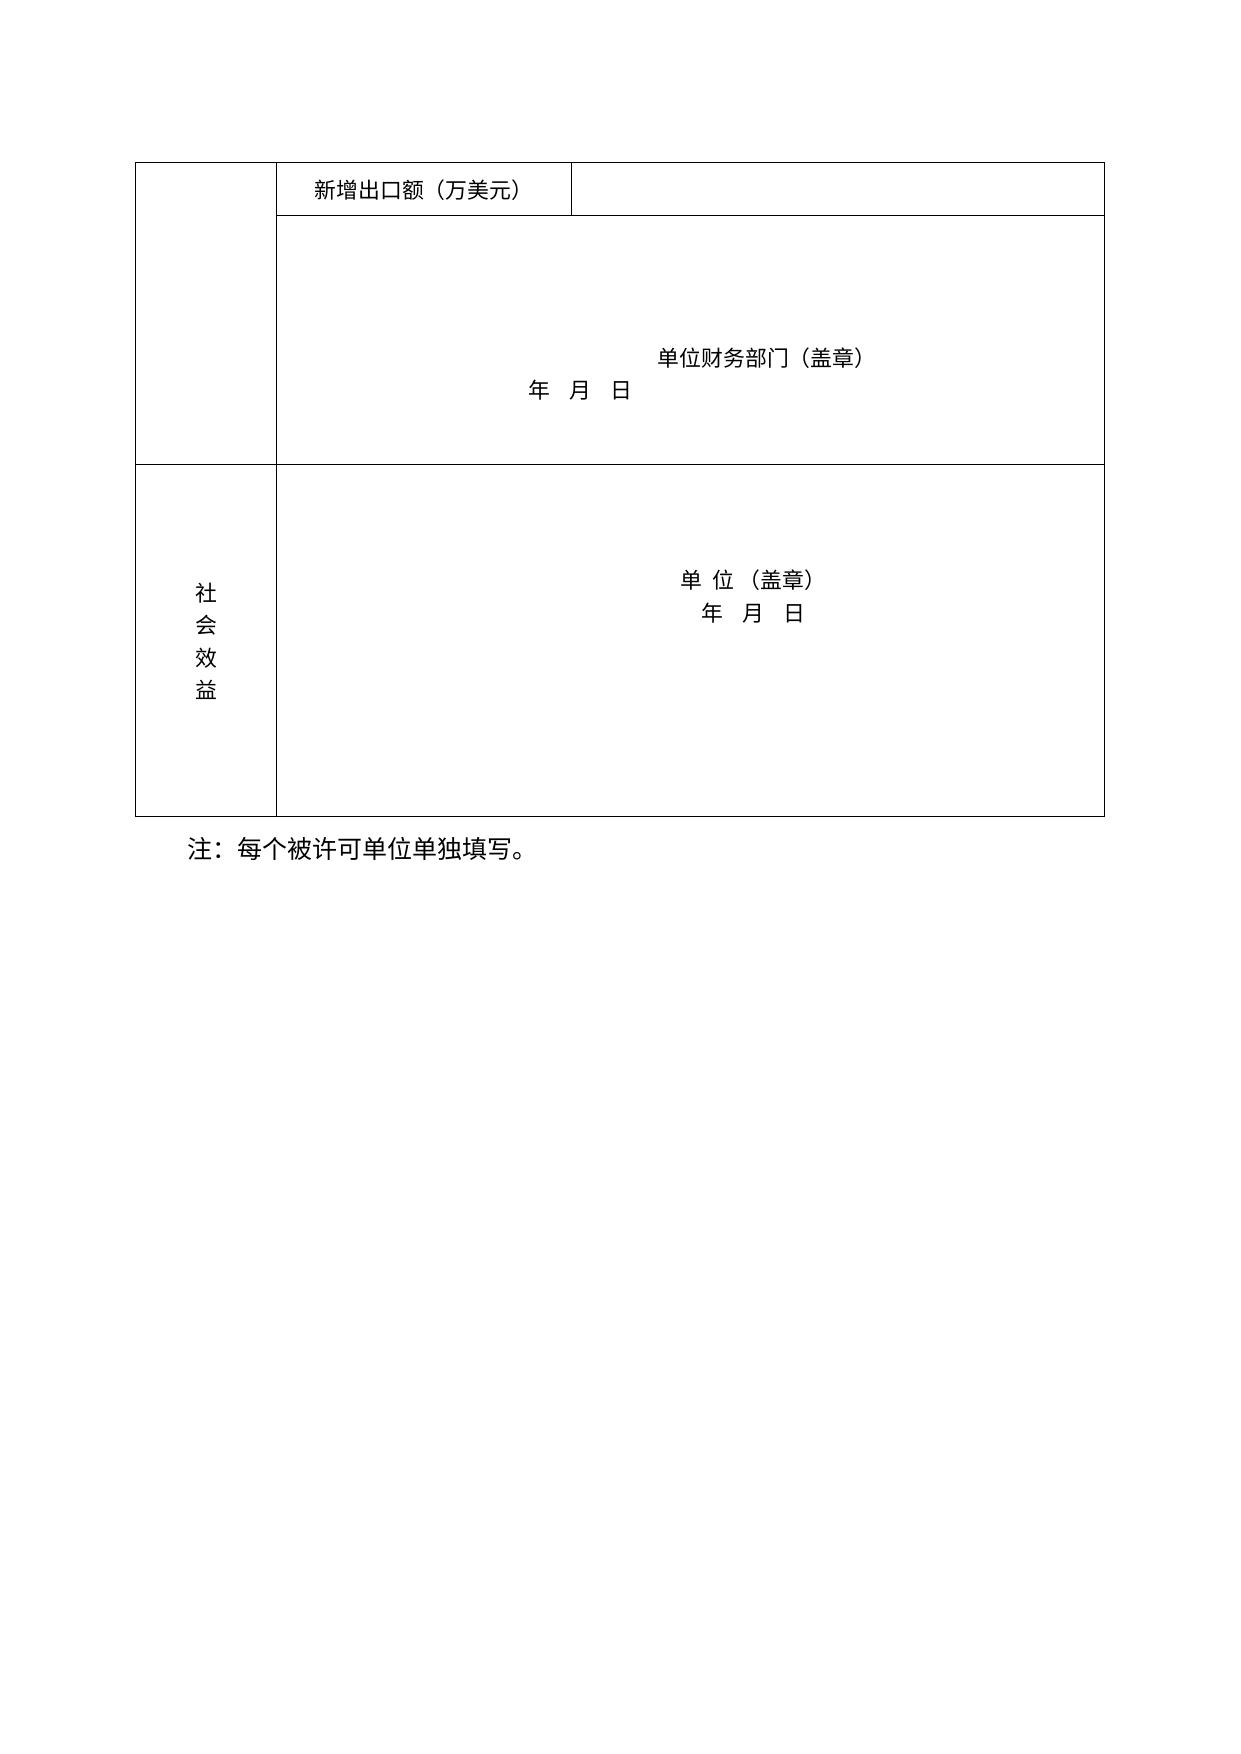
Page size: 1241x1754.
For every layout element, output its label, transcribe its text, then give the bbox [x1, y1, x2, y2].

title 注：每个被许可单位单独填写。 [187, 829, 1053, 866]
table_cell 单位财务部门（盖章） 年 月 日 [277, 216, 1104, 464]
table_cell [572, 163, 1104, 215]
table_cell 社 会 效 益 [136, 465, 276, 816]
table_cell 新增出口额（万美元） [277, 163, 571, 215]
table_cell 单 位 （盖章） 年 月 日 [277, 465, 1104, 816]
